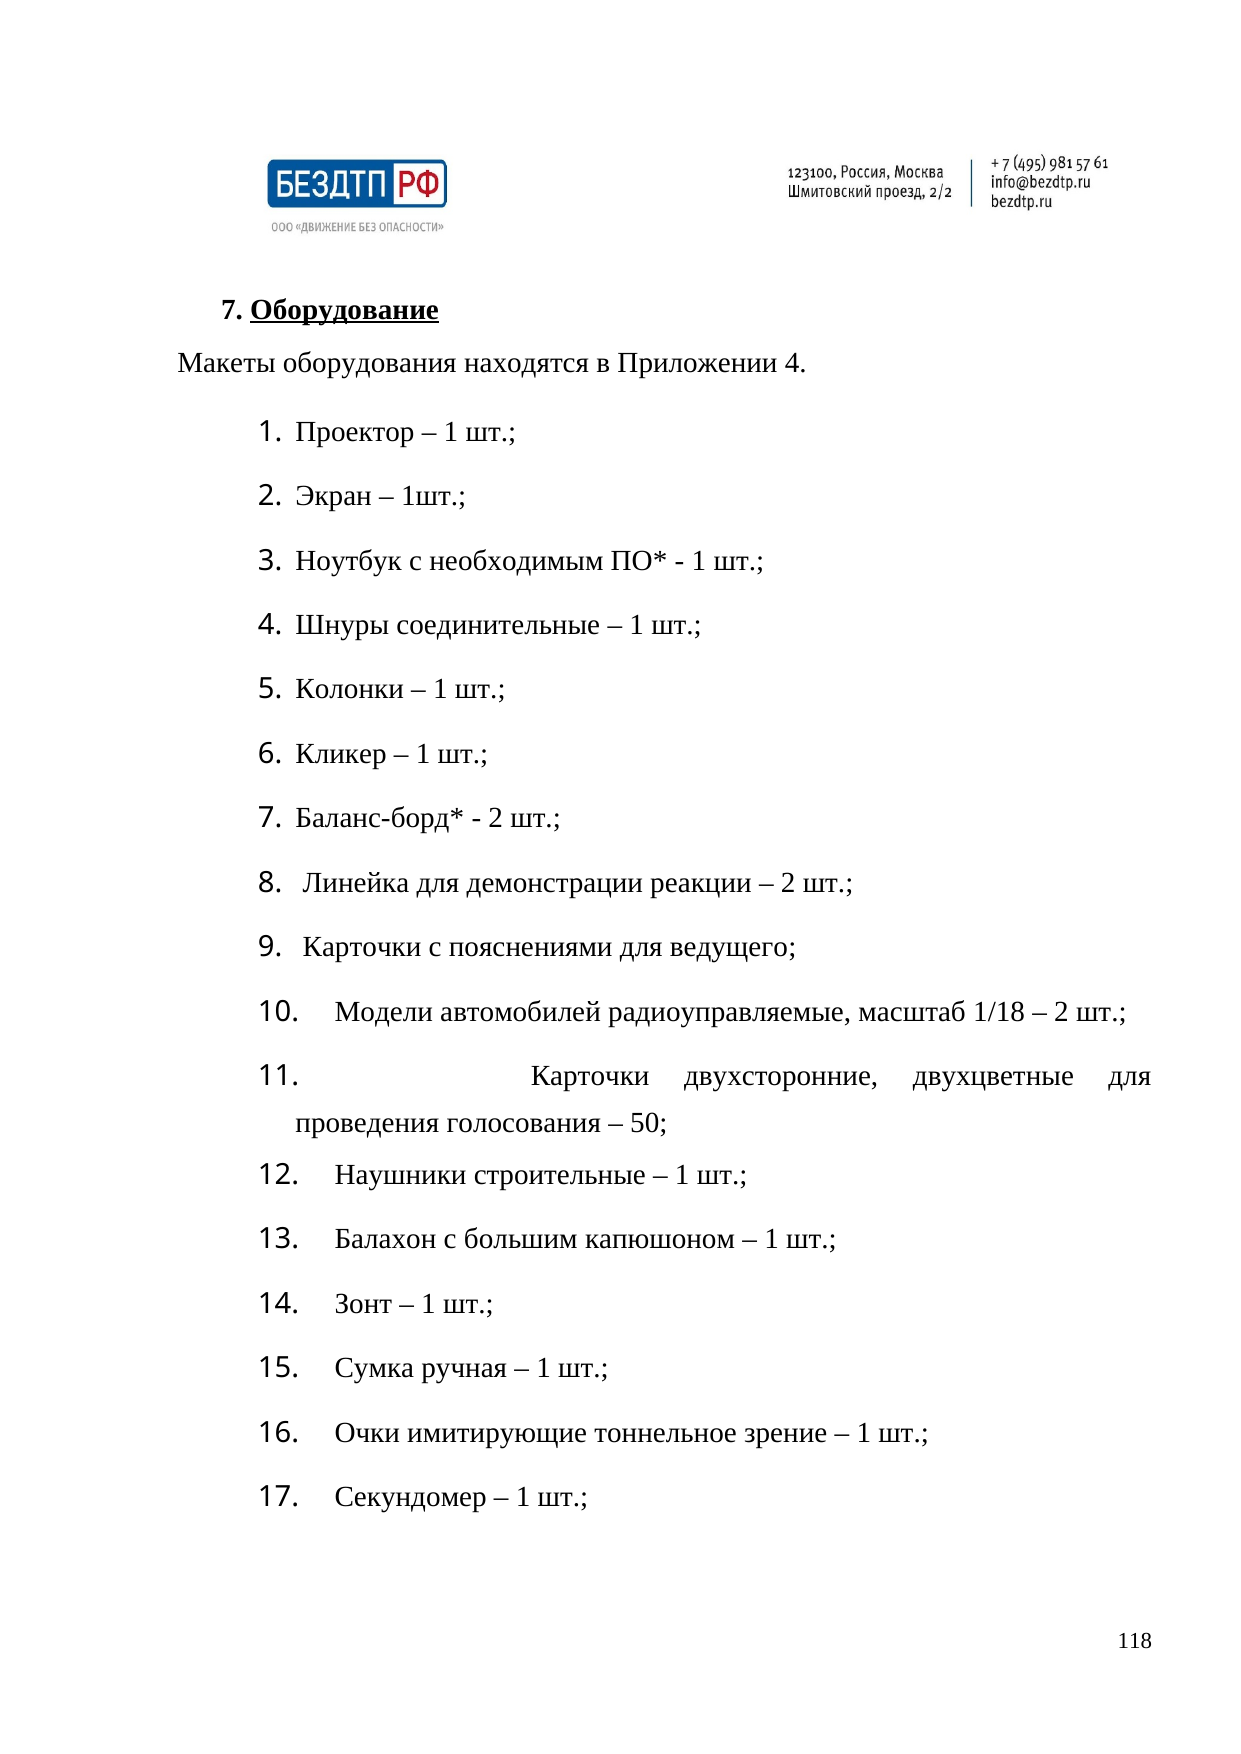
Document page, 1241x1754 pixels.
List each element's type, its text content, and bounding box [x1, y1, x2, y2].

list Балахон с большим капюшоном – 1 шт.; [258, 1206, 1152, 1266]
list Шнуры соединительные – 1 шт.; [258, 591, 1152, 651]
text Макеты оборудования находятся в Приложении 4. [177, 345, 1152, 379]
list Экран – 1шт.; [258, 462, 1152, 522]
list Карточки с пояснениями для ведущего; [258, 914, 1152, 973]
text 7. Оборудование [162, 292, 1152, 326]
list Наушники строительные – 1 шт.; [258, 1141, 1152, 1201]
list Проектор – 1 шт.; [258, 398, 1152, 458]
list Очки имитирующие тоннельное зрение – 1 шт.; [258, 1399, 1152, 1459]
picture [177, 73, 1152, 293]
list Зонт – 1 шт.; [258, 1270, 1152, 1330]
list Кликер – 1 шт.; [258, 720, 1152, 780]
list Баланс-борд* - 2 шт.; [258, 785, 1152, 844]
list Линейка для демонстрации реакции – 2 шт.; [258, 849, 1152, 909]
list Модели автомобилей радиоуправляемые, масштаб 1/18 – 2 шт.; [258, 978, 1152, 1038]
list Колонки – 1 шт.; [258, 656, 1152, 716]
list Ноутбук с необходимым ПО* - 1 шт.; [258, 527, 1152, 587]
list Сумка ручная – 1 шт.; [258, 1335, 1152, 1394]
list Секундомер – 1 шт.; [258, 1464, 1152, 1523]
list Карточки двухсторонние, двухцветные для проведения голосования – 50; [258, 1043, 1152, 1139]
